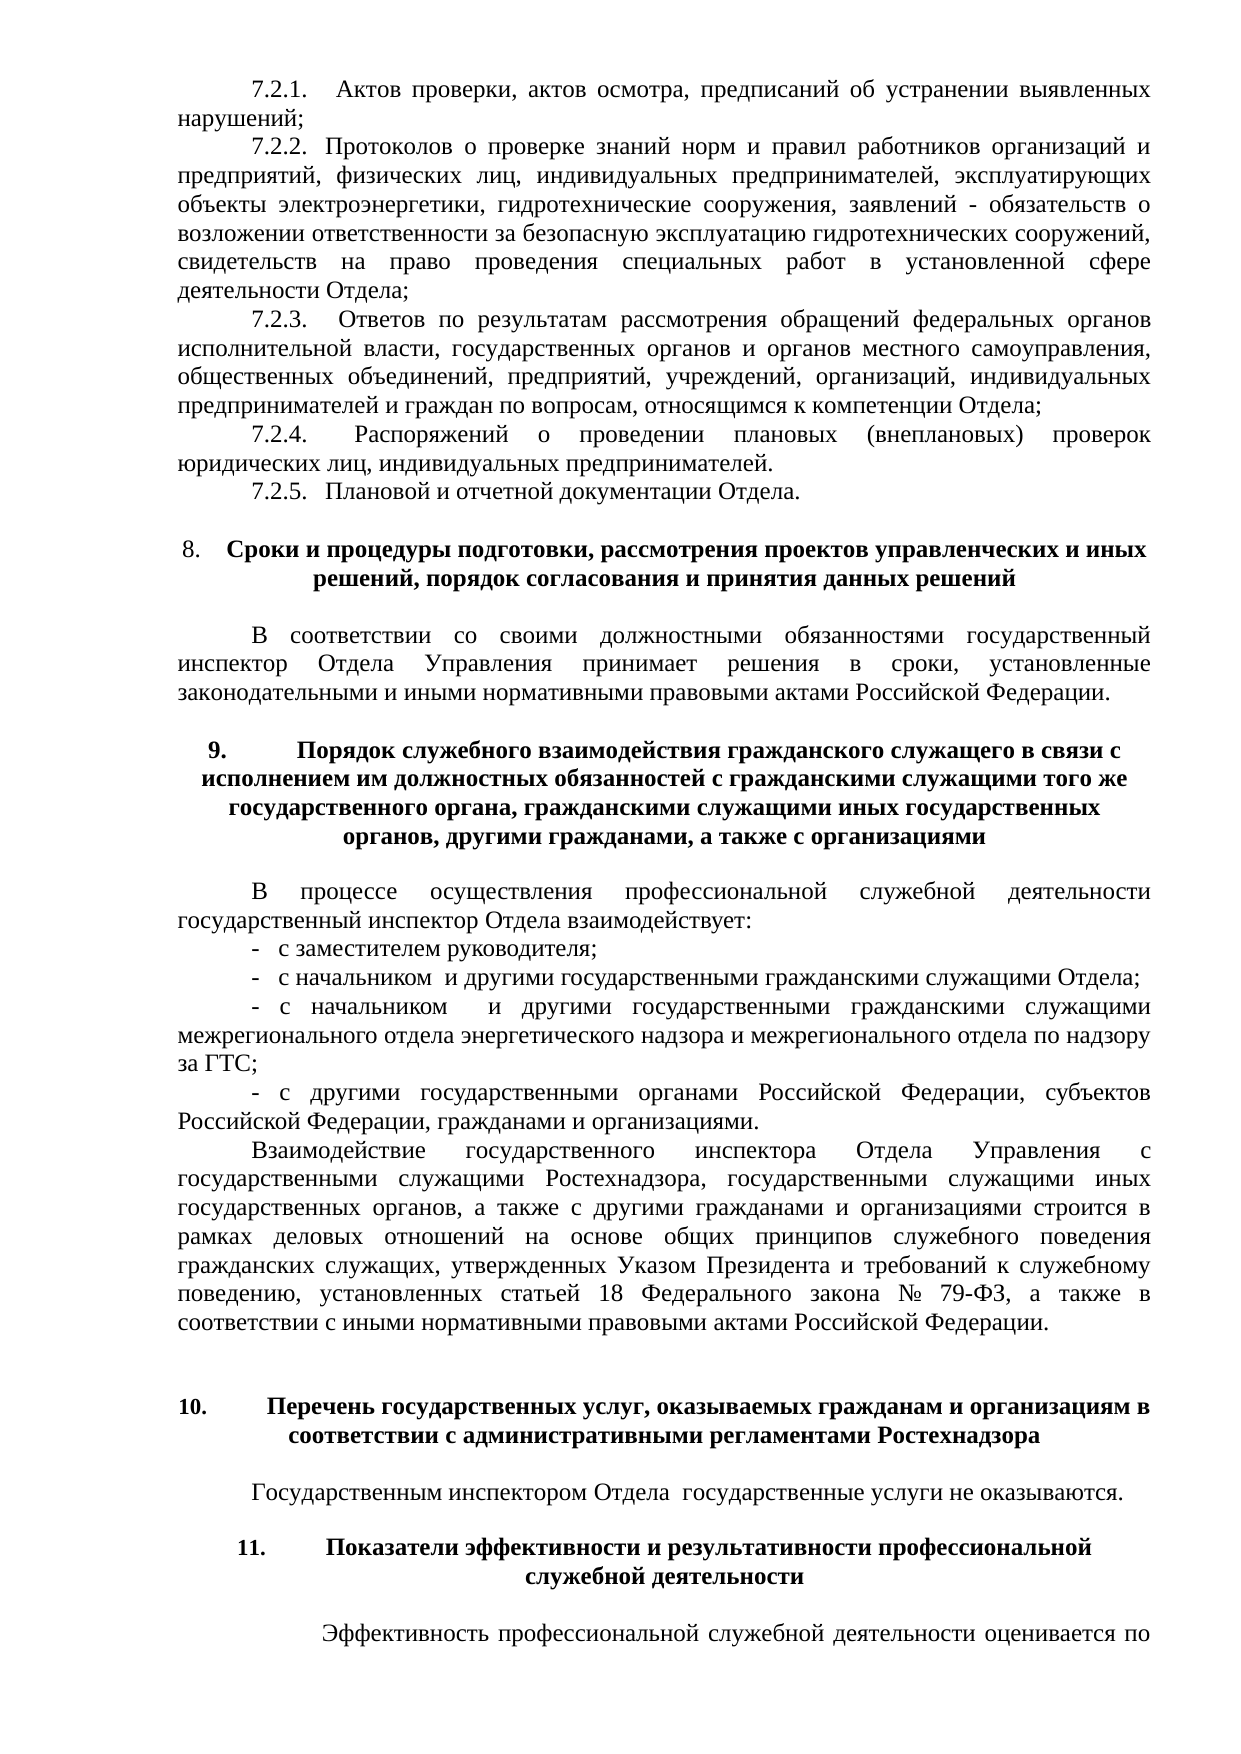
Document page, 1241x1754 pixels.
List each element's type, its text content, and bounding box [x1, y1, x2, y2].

list Порядок служебного взаимодействия гражданского служащего в связи с исполнением им должностных обязанностей с гражданскими служащими того же государственного органа, гражданскими служащими иных государственных органов, другими гражданами, а также с организациями [177, 735, 1152, 850]
text В соответствии со своими должностными обязанностями государственный инспектор Отдела Управления принимает решения в сроки, установленные законодательными и иными нормативными правовыми актами Российской Федерации. [177, 620, 1152, 706]
list Сроки и процедуры подготовки, рассмотрения проектов управленческих и иных решений, порядок согласования и принятия данных решений [177, 534, 1152, 591]
text Государственным инспектором Отдела государственные услуги не оказываются. [177, 1477, 1152, 1506]
list Перечень государственных услуг, оказываемых гражданам и организациям в соответствии с административными регламентами Ростехнадзора [177, 1391, 1152, 1449]
text - с начальником и другими государственными гражданскими служащими межрегионального отдела энергетического надзора и межрегионального отдела по надзору за ГТС; [177, 991, 1152, 1077]
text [177, 1618, 1152, 1647]
text - с заместителем руководителя; [177, 933, 1152, 962]
text - с другими государственными органами Российской Федерации, субъектов Российской Федерации, гражданами и организациями. [177, 1077, 1152, 1135]
text - с начальником и другими государственными гражданскими служащими Отдела; [177, 962, 1152, 991]
list Показатели эффективности и результативности профессиональной служебной деятельности [177, 1532, 1152, 1590]
text В процессе осуществления профессиональной служебной деятельности государственный инспектор Отдела взаимодействует: [177, 876, 1152, 933]
list Распоряжений о проведении плановых (внеплановых) проверок юридических лиц, индивидуальных предпринимателей. [177, 419, 1152, 476]
text Взаимодействие государственного инспектора Отдела Управления с государственными служащими Ростехнадзора, государственными служащими иных государственных органов, а также с другими гражданами и организациями строится в рамках деловых отношений на основе общих принципов служебного поведения гражданских служащих, утвержденных Указом Президента и требований к служебному поведению, установленных статьей 18 Федерального закона № 79-ФЗ, а также в соответствии с иными нормативными правовыми актами Российской Федерации. [177, 1135, 1152, 1336]
list Протоколов о проверке знаний норм и правил работников организаций и предприятий, физических лиц, индивидуальных предпринимателей, эксплуатирующих объекты электроэнергетики, гидротехнические сооружения, заявлений - обязательств о возложении ответственности за безопасную эксплуатацию гидротехнических сооружений, свидетельств на право проведения специальных работ в установленной сфере деятельности Отдела; [177, 131, 1152, 304]
list Ответов по результатам рассмотрения обращений федеральных органов исполнительной власти, государственных органов и органов местного самоуправления, общественных объединений, предприятий, учреждений, организаций, индивидуальных предпринимателей и граждан по вопросам, относящимся к компетенции Отдела; [177, 304, 1152, 419]
list Плановой и отчетной документации Отдела. [177, 476, 1152, 505]
list Актов проверки, актов осмотра, предписаний об устранении выявленных нарушений; [177, 74, 1152, 131]
